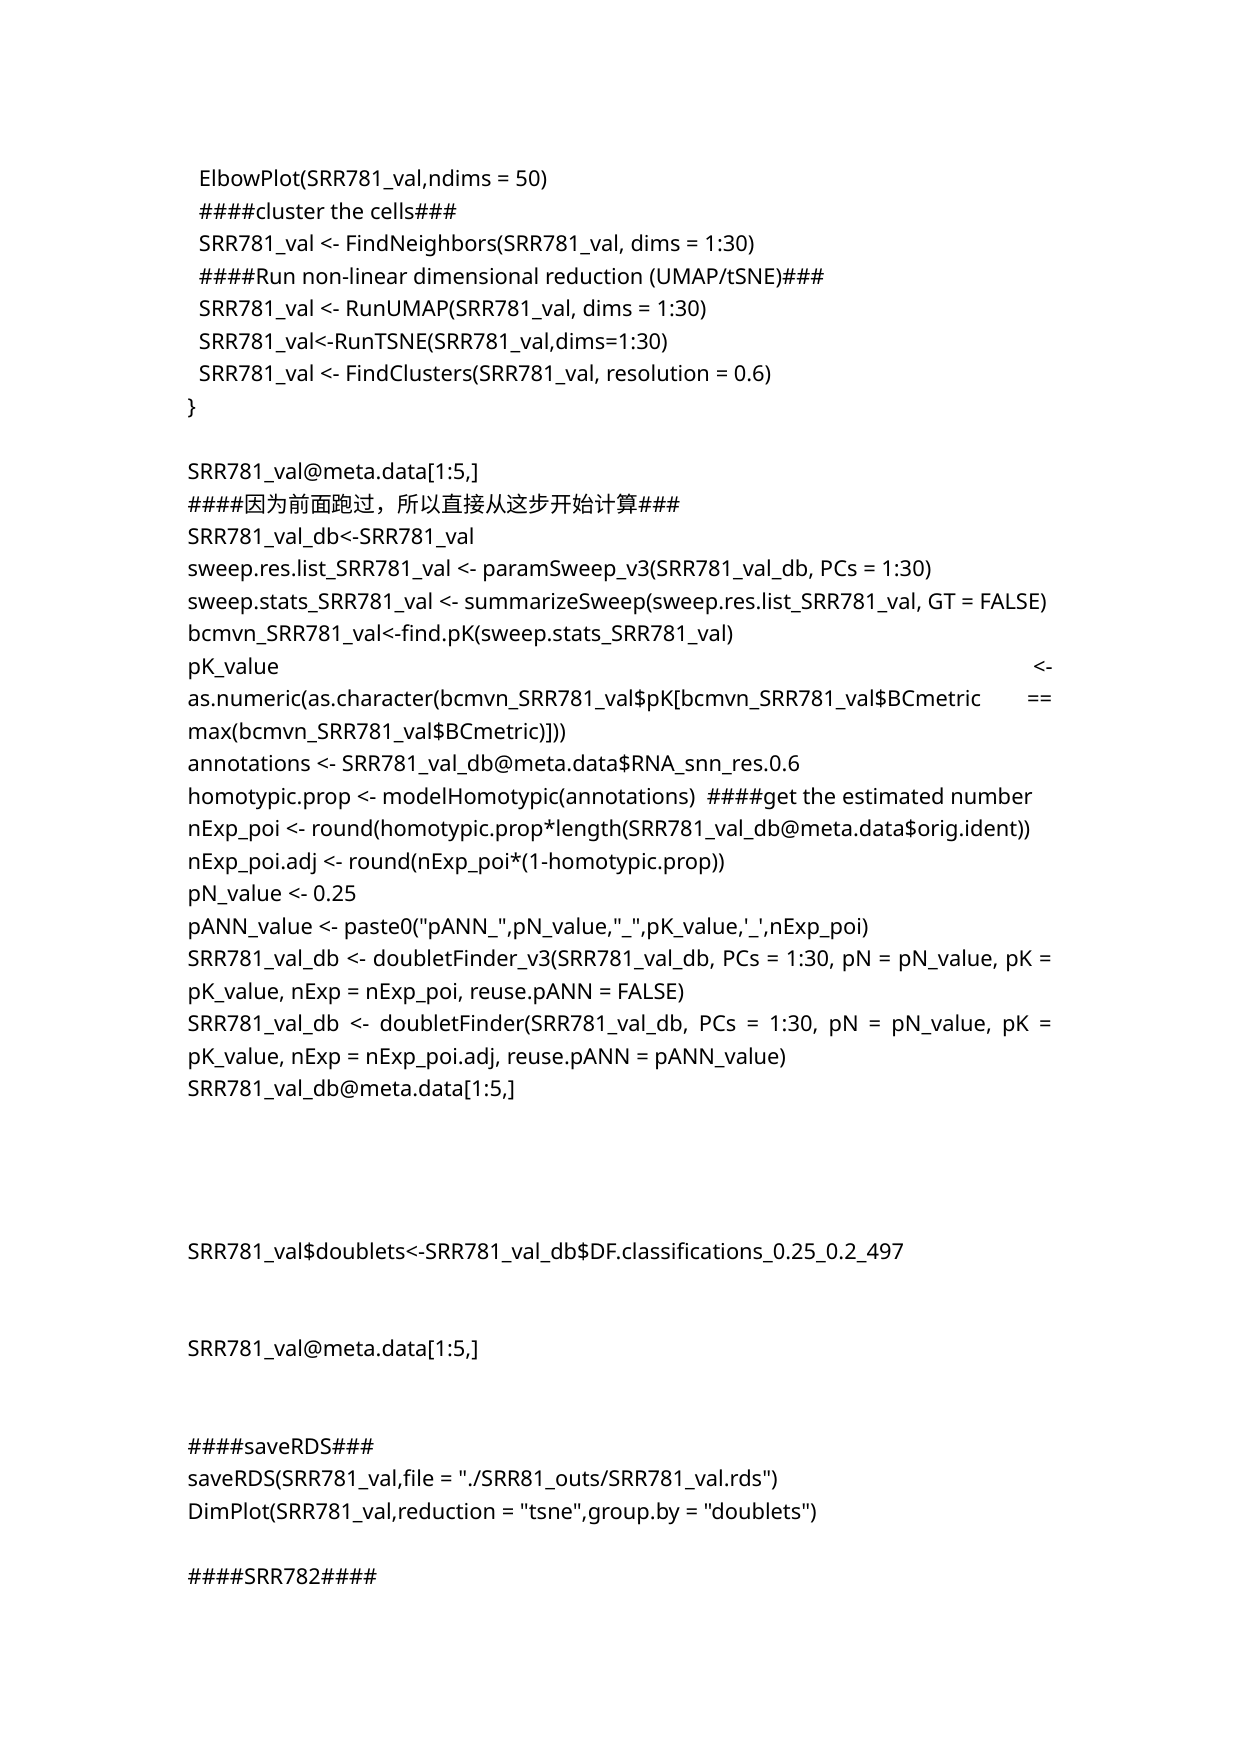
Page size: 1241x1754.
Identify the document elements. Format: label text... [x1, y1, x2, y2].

text nExp_poi.adj <- round(nExp_poi*(1-homotypic.prop)) [187, 844, 1053, 877]
text nExp_poi <- round(homotypic.prop*length(SRR781_val_db@meta.data$orig.ident)) [187, 812, 1053, 844]
text DimPlot(SRR781_val,reduction = "tsne",group.by = "doublets") [187, 1494, 1053, 1527]
text pANN_value <- paste0("pANN_",pN_value,"_",pK_value,'_',nExp_poi) [187, 909, 1053, 942]
text ####saveRDS### [187, 1429, 1053, 1462]
text SRR781_val <- FindClusters(SRR781_val, resolution = 0.6) [187, 357, 1053, 389]
text sweep.res.list_SRR781_val <- paramSweep_v3(SRR781_val_db, PCs = 1:30) [187, 552, 1053, 584]
text saveRDS(SRR781_val,file = "./SRR81_outs/SRR781_val.rds") [187, 1462, 1053, 1494]
text SRR781_val_db <- doubletFinder(SRR781_val_db, PCs = 1:30, pN = pN_value, pK = pK_value, nExp = nExp_poi.adj, reuse.pANN = pANN_value) [187, 1007, 1053, 1072]
text homotypic.prop <- modelHomotypic(annotations) ####get the estimated number [187, 779, 1053, 812]
text ####因为前面跑过，所以直接从这步开始计算### [187, 487, 1053, 519]
text pK_value <- as.numeric(as.character(bcmvn_SRR781_val$pK[bcmvn_SRR781_val$BCmetric == max(bcmvn_SRR781_val$BCmetric)])) [187, 649, 1053, 747]
text } [187, 389, 1053, 422]
text SRR781_val$doublets<-SRR781_val_db$DF.classifications_0.25_0.2_497 [187, 1234, 1053, 1267]
text annotations <- SRR781_val_db@meta.data$RNA_snn_res.0.6 [187, 747, 1053, 779]
text SRR781_val<-RunTSNE(SRR781_val,dims=1:30) [187, 324, 1053, 357]
text sweep.stats_SRR781_val <- summarizeSweep(sweep.res.list_SRR781_val, GT = FALSE) [187, 584, 1053, 617]
text SRR781_val_db<-SRR781_val [187, 519, 1053, 552]
text SRR781_val@meta.data[1:5,] [187, 1332, 1053, 1364]
text SRR781_val <- RunUMAP(SRR781_val, dims = 1:30) [187, 292, 1053, 324]
text pN_value <- 0.25 [187, 877, 1053, 909]
text SRR781_val_db <- doubletFinder_v3(SRR781_val_db, PCs = 1:30, pN = pN_value, pK = pK_value, nExp = nExp_poi, reuse.pANN = FALSE) [187, 942, 1053, 1007]
text ####Run non-linear dimensional reduction (UMAP/tSNE)### [187, 259, 1053, 292]
text ####cluster the cells### [187, 194, 1053, 227]
text SRR781_val@meta.data[1:5,] [187, 454, 1053, 487]
text bcmvn_SRR781_val<-find.pK(sweep.stats_SRR781_val) [187, 617, 1053, 649]
text SRR781_val_db@meta.data[1:5,] [187, 1072, 1053, 1104]
text SRR781_val <- FindNeighbors(SRR781_val, dims = 1:30) [187, 227, 1053, 259]
text ElbowPlot(SRR781_val,ndims = 50) [187, 162, 1053, 194]
text ####SRR782#### [187, 1559, 1053, 1592]
